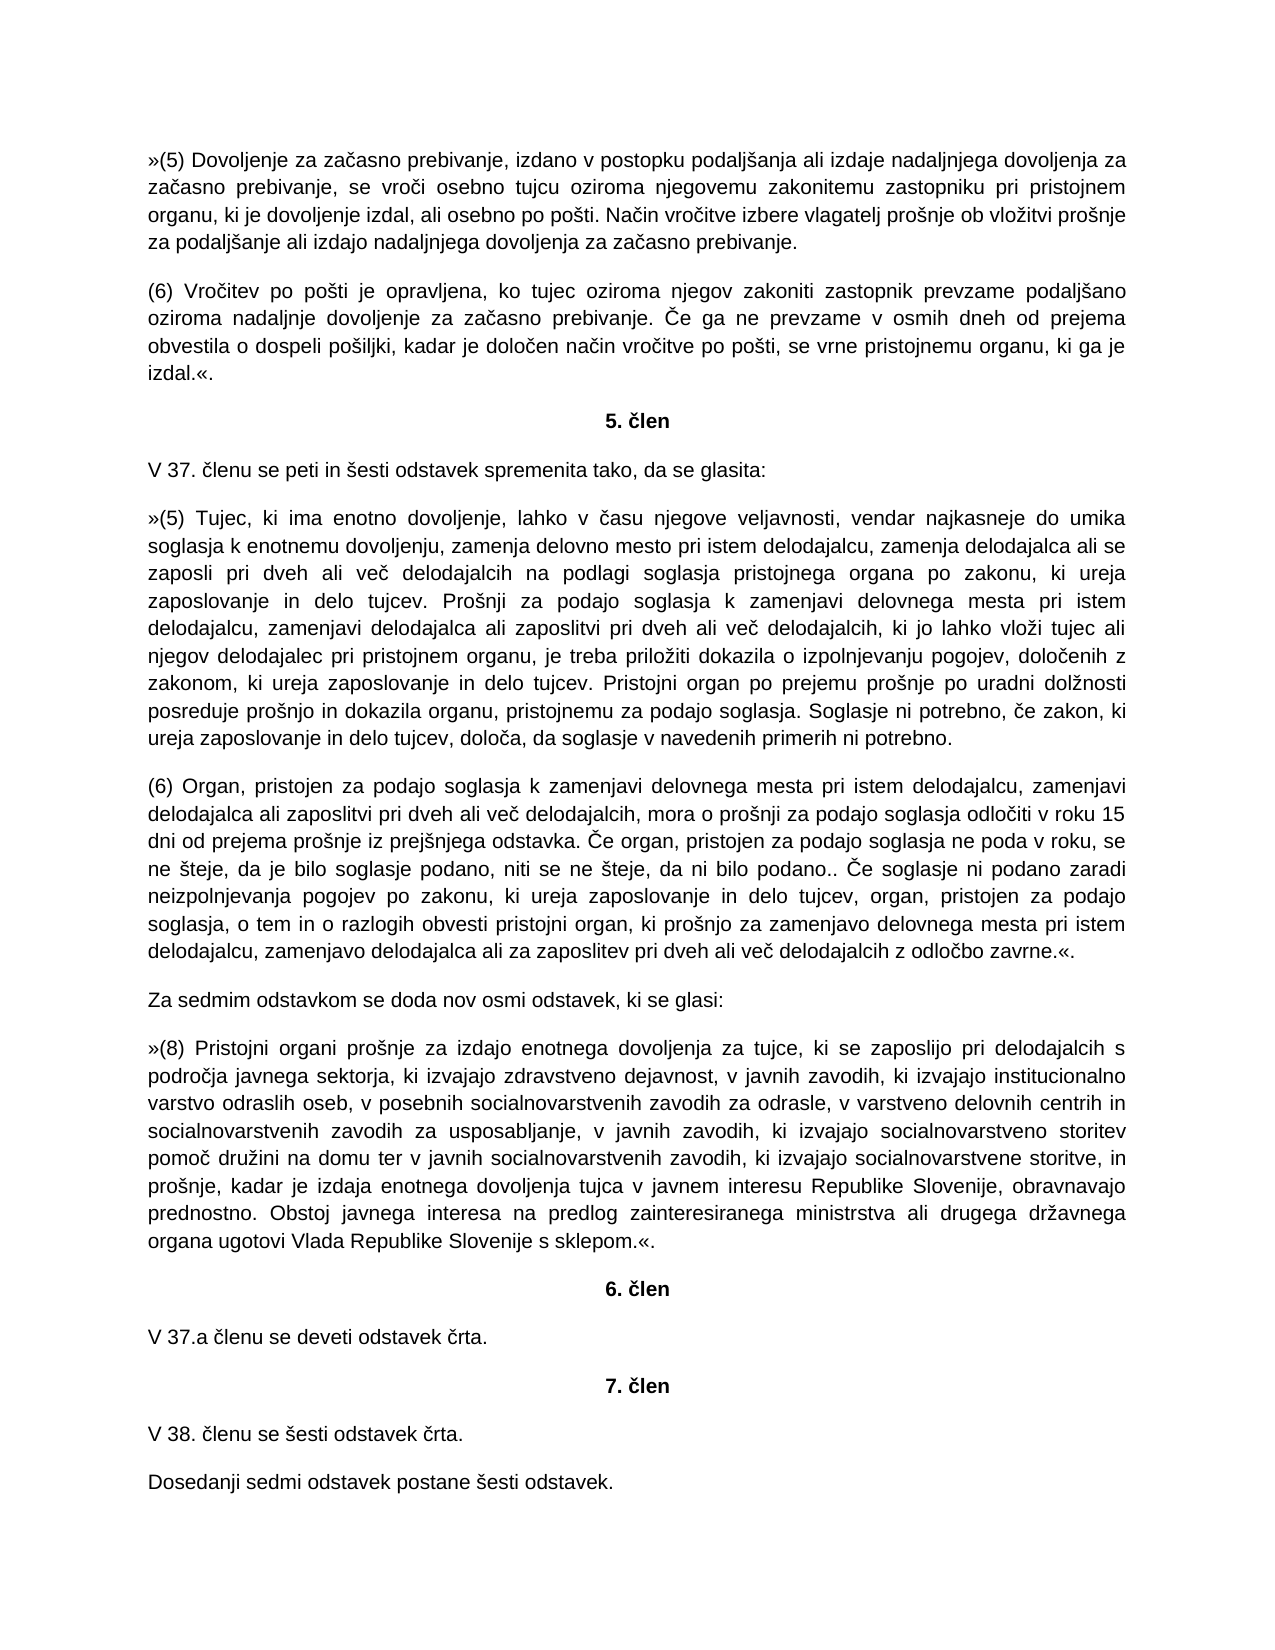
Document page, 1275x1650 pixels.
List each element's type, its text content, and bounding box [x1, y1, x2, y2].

text »(5) Tujec, ki ima enotno dovoljenje, lahko v času njegove veljavnosti, vendar najkasneje do umika soglasja k enotnemu dovoljenju, zamenja delovno mesto pri istem delodajalcu, zamenja delodajalca ali se zaposli pri dveh ali več delodajalcih na podlagi soglasja pristojnega organa po zakonu, ki ureja zaposlovanje in delo tujcev. Prošnji za podajo soglasja k zamenjavi delovnega mesta pri istem delodajalcu, zamenjavi delodajalca ali zaposlitvi pri dveh ali več delodajalcih, ki jo lahko vloži tujec ali njegov delodajalec pri pristojnem organu, je treba priložiti dokazila o izpolnjevanju pogojev, določenih z zakonom, ki ureja zaposlovanje in delo tujcev. Pristojni organ po prejemu prošnje po uradni dolžnosti posreduje prošnjo in dokazila organu, pristojnemu za podajo soglasja. Soglasje ni potrebno, če zakon, ki ureja zaposlovanje in delo tujcev, določa, da soglasje v navedenih primerih ni potrebno. [148, 506, 1127, 750]
text (6) Organ, pristojen za podajo soglasja k zamenjavi delovnega mesta pri istem delodajalcu, zamenjavi delodajalca ali zaposlitvi pri dveh ali več delodajalcih, mora o prošnji za podajo soglasja odločiti v roku 15 dni od prejema prošnje iz prejšnjega odstavka. Če organ, pristojen za podajo soglasja ne poda v roku, se ne šteje, da je bilo soglasje podano, niti se ne šteje, da ni bilo podano.. Če soglasje ni podano zaradi neizpolnjevanja pogojev po zakonu, ki ureja zaposlovanje in delo tujcev, organ, pristojen za podajo soglasja, o tem in o razlogih obvesti pristojni organ, ki prošnjo za zamenjavo delovnega mesta pri istem delodajalcu, zamenjavo delodajalca ali za zaposlitev pri dveh ali več delodajalcih z odločbo zavrne.«. [148, 774, 1127, 963]
text V 37.a členu se deveti odstavek črta. [148, 1325, 1127, 1349]
text V 37. členu se peti in šesti odstavek spremenita tako, da se glasita: [148, 458, 1127, 482]
text »(8) Pristojni organi prošnje za izdajo enotnega dovoljenja za tujce, ki se zaposlijo pri delodajalcih s področja javnega sektorja, ki izvajajo zdravstveno dejavnost, v javnih zavodih, ki izvajajo institucionalno varstvo odraslih oseb, v posebnih socialnovarstvenih zavodih za odrasle, v varstveno delovnih centrih in socialnovarstvenih zavodih za usposabljanje, v javnih zavodih, ki izvajajo socialnovarstveno storitev pomoč družini na domu ter v javnih socialnovarstvenih zavodih, ki izvajajo socialnovarstvene storitve, in prošnje, kadar je izdaja enotnega dovoljenja tujca v javnem interesu Republike Slovenije, obravnavajo prednostno. Obstoj javnega interesa na predlog zainteresiranega ministrstva ali drugega državnega organa ugotovi Vlada Republike Slovenije s sklepom.«. [148, 1036, 1127, 1252]
text (6) Vročitev po pošti je opravljena, ko tujec oziroma njegov zakoniti zastopnik prevzame podaljšano oziroma nadaljnje dovoljenje za začasno prebivanje. Če ga ne prevzame v osmih dneh od prejema obvestila o dospeli pošiljki, kadar je določen način vročitve po pošti, se vrne pristojnemu organu, ki ga je izdal.«. [148, 278, 1127, 385]
text Za sedmim odstavkom se doda nov osmi odstavek, ki se glasi: [148, 988, 1127, 1012]
text 5. člen [148, 409, 1127, 433]
text V 38. členu se šesti odstavek črta. [148, 1422, 1127, 1446]
text 6. člen [148, 1277, 1127, 1301]
text »(5) Dovoljenje za začasno prebivanje, izdano v postopku podaljšanja ali izdaje nadaljnjega dovoljenja za začasno prebivanje, se vroči osebno tujcu oziroma njegovemu zakonitemu zastopniku pri pristojnem organu, ki je dovoljenje izdal, ali osebno po pošti. Način vročitve izbere vlagatelj prošnje ob vložitvi prošnje za podaljšanje ali izdajo nadaljnjega dovoljenja za začasno prebivanje. [148, 148, 1127, 254]
text 7. člen [148, 1373, 1127, 1397]
text Dosedanji sedmi odstavek postane šesti odstavek. [148, 1470, 1127, 1494]
